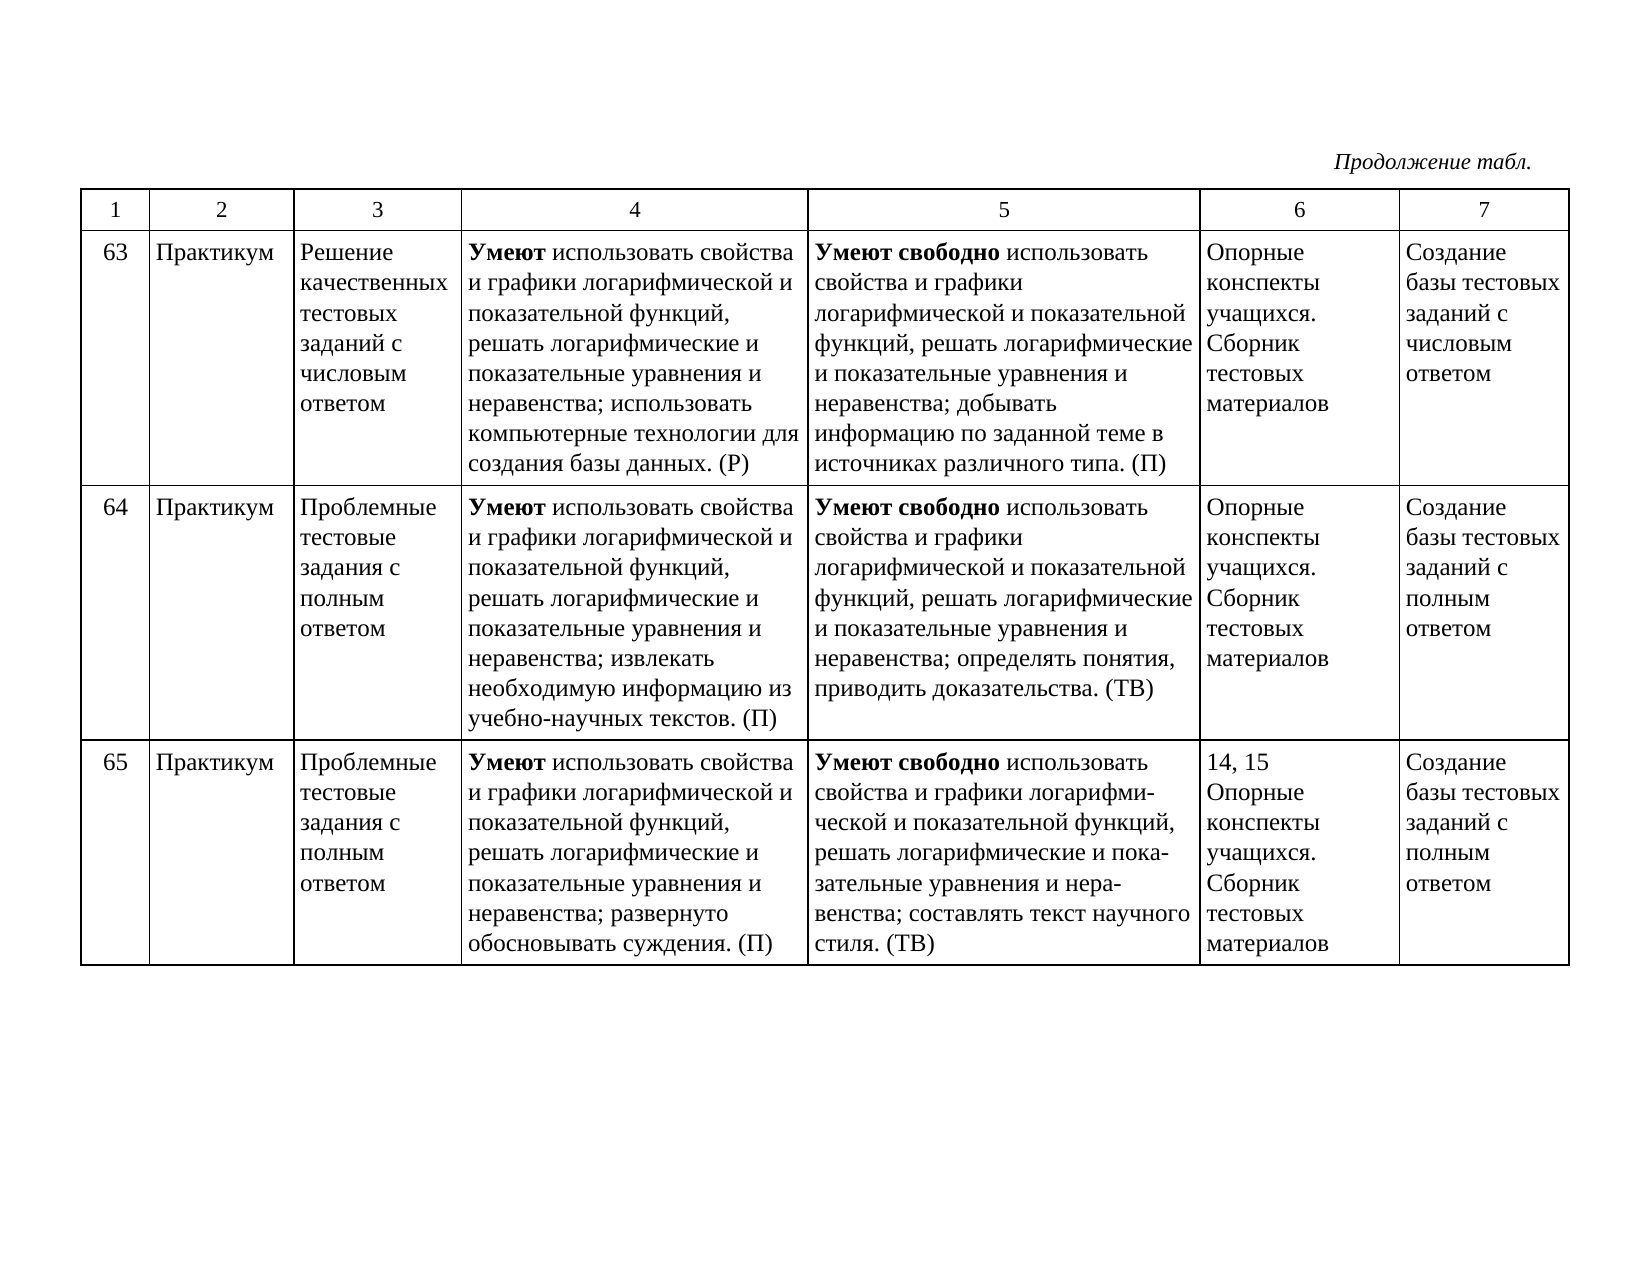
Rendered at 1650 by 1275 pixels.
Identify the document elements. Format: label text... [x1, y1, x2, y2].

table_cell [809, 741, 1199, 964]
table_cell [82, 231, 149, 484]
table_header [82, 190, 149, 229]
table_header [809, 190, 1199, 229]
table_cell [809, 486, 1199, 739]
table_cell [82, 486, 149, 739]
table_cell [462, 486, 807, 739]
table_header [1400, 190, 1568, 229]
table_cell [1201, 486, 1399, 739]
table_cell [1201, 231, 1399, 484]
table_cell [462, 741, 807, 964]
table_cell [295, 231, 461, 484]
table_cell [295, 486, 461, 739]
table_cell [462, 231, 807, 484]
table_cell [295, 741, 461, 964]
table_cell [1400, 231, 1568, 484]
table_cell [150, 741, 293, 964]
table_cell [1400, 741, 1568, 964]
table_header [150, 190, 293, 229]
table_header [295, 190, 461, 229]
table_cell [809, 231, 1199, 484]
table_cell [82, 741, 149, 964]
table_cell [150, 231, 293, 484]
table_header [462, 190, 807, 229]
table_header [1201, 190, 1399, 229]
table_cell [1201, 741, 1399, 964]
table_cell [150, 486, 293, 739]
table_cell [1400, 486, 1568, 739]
text Продолжение табл. [118, 148, 1532, 174]
